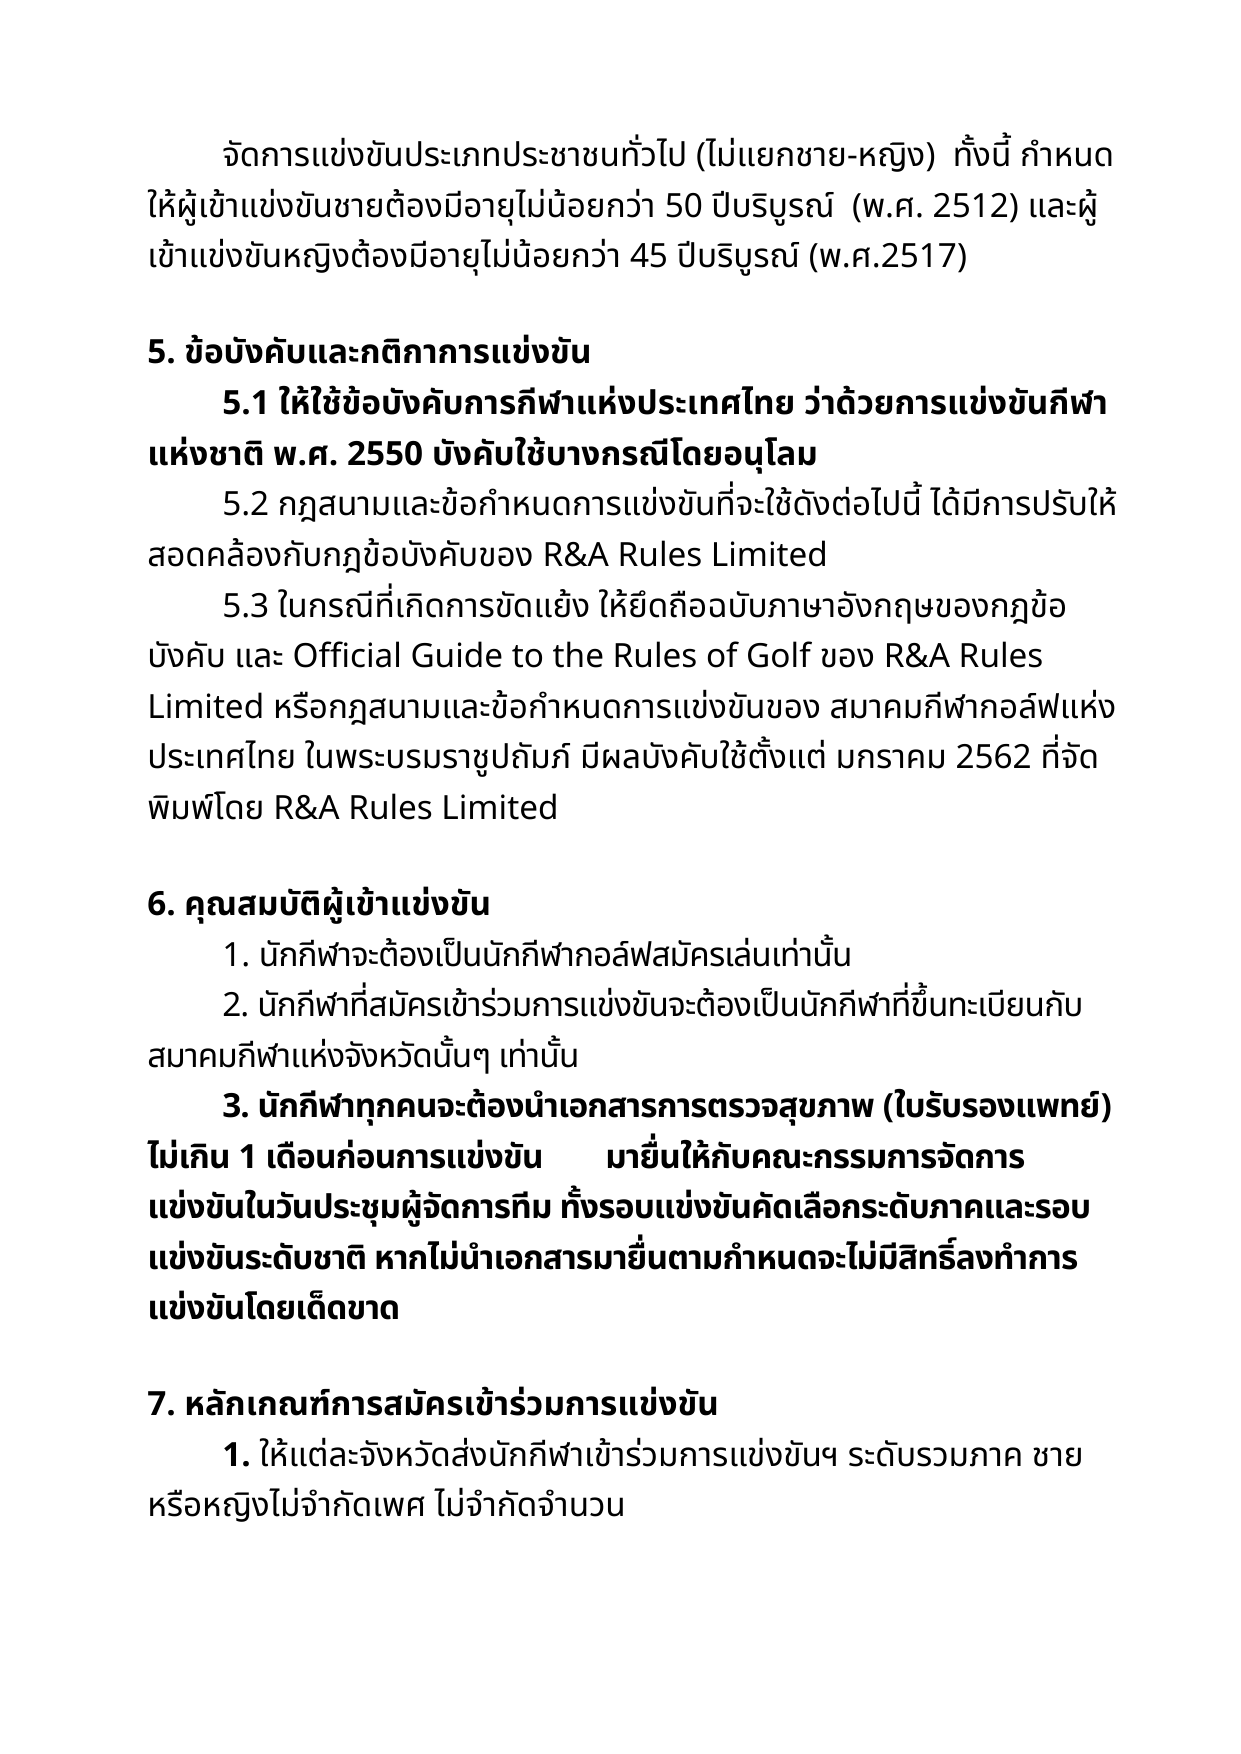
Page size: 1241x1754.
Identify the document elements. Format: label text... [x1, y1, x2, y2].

text 3. นักกีฬาทุกคนจะต้องนำเอกสารการตรวจสุขภาพ (ใบรับรองแพทย์) ไม่เกิน 1 เดือนก่อนการแข่งขัน มายื่นให้กับคณะกรรมการจัดการแข่งขันในวันประชุมผู้จัดการทีม ทั้งรอบแข่งขันคัดเลือกระดับภาคและรอบแข่งขันระดับชาติ หากไม่นำเอกสารมายื่นตามกำหนดจะไม่มีสิทธิ์ลงทำการแข่งขันโดยเด็ดขาด [147, 1082, 1120, 1335]
text 5.1 ให้ใช้ข้อบังคับการกีฬาแห่งประเทศไทย ว่าด้วยการแข่งขันกีฬาแห่งชาติ พ.ศ. 2550 บังคับใช้บางกรณีโดยอนุโลม [147, 379, 1120, 480]
text 5.3 ในกรณีที่เกิดการขัดแย้ง ให้ยึดถือฉบับภาษาอังกฤษของกฎข้อบังคับ และ Official Guide to the Rules of Golf ของ R&A Rules Limited หรือกฎสนามและข้อกำหนดการแข่งขันของ สมาคมกีฬากอล์ฟแห่งประเทศไทย ในพระบรมราชูปถัมภ์ มีผลบังคับใช้ตั้งแต่ มกราคม 2562 ที่จัดพิมพ์โดย R&A Rules Limited [147, 581, 1120, 834]
text 5.2 กฎสนามและข้อกำหนดการแข่งขันที่จะใช้ดังต่อไปนี้ ได้มีการปรับให้สอดคล้องกับกฎข้อบังคับของ R&A Rules Limited [147, 480, 1120, 581]
text 2. นักกีฬาที่สมัครเข้าร่วมการแข่งขันจะต้องเป็นนักกีฬาที่ขึ้นทะเบียนกับสมาคมกีฬาแห่งจังหวัดนั้นๆ เท่านั้น [147, 981, 1120, 1082]
list 6. คุณสมบัติผู้เข้าแข่งขัน [147, 880, 1120, 931]
text 1. นักกีฬาจะต้องเป็นนักกีฬากอล์ฟสมัครเล่นเท่านั้น [147, 931, 1120, 981]
text 7. หลักเกณฑ์การสมัครเข้าร่วมการแข่งขัน [147, 1380, 1120, 1431]
text 1. ให้แต่ละจังหวัดส่งนักกีฬาเข้าร่วมการแข่งขันฯ ระดับรวมภาค ชายหรือหญิงไม่จำกัดเพศ ไม่จำกัดจำนวน [147, 1431, 1120, 1532]
text จัดการแข่งขันประเภทประชาชนทั่วไป (ไม่แยกชาย-หญิง) ทั้งนี้ กำหนดให้ผู้เข้าแข่งขันชายต้องมีอายุไม่น้อยกว่า 50 ปีบริบูรณ์ (พ.ศ. 2512) และผู้เข้าแข่งขันหญิงต้องมีอายุไม่น้อยกว่า 45 ปีบริบูรณ์ (พ.ศ.2517) [147, 131, 1120, 283]
text 5. ข้อบังคับและกติกาการแข่งขัน [147, 328, 1120, 379]
